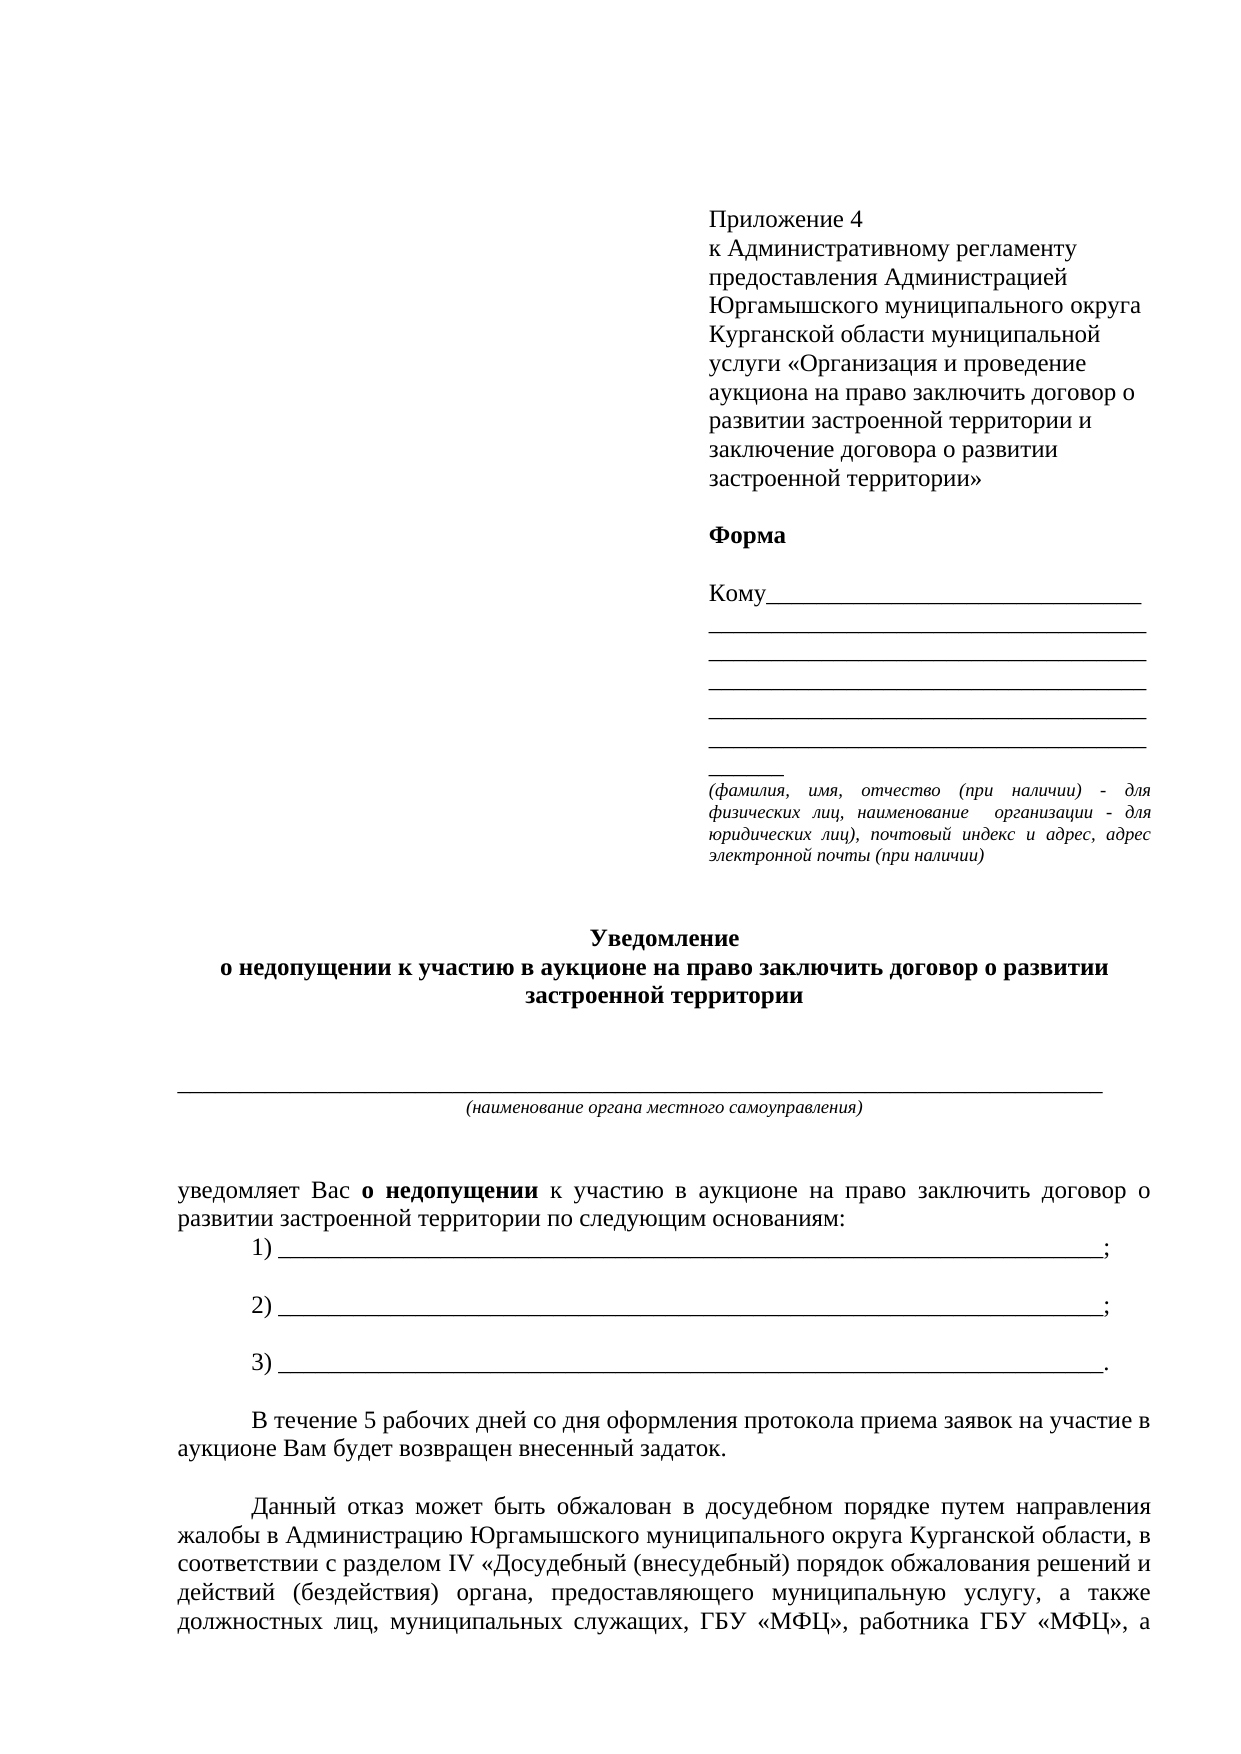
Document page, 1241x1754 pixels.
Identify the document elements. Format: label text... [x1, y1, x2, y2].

text Приложение 4 [709, 204, 1152, 233]
text 2) __________________________________________________________________; [177, 1290, 1152, 1318]
text Форма [709, 521, 1152, 549]
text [177, 1491, 1152, 1635]
text Кому___________________________________________________________________________________________________________________________________________________________________________________________________________________ [709, 578, 1152, 779]
text (наименование органа местного самоуправления) [177, 1096, 1152, 1117]
text к Административному регламенту предоставления Администрацией Юргамышского муниципального округа Курганской области муниципальной услуги «Организация и проведение аукциона на право заключить договор о развитии застроенной территории и заключение договора о развитии застроенной территории» [709, 233, 1152, 492]
text В течение 5 рабочих дней со дня оформления протокола приема заявок на участие в аукционе Вам будет возвращен внесенный задаток. [177, 1405, 1152, 1462]
text уведомляет Вас о недопущении к участию в аукционе на право заключить договор о развитии застроенной территории по следующим основаниям: [177, 1175, 1152, 1232]
text 3) __________________________________________________________________. [177, 1347, 1152, 1376]
text 1) __________________________________________________________________; [177, 1232, 1152, 1261]
text __________________________________________________________________________ [177, 1067, 1152, 1096]
text (фамилия, имя, отчество (при наличии) - для физических лиц, наименование организации - для юридических лиц), почтовый индекс и адрес, адрес электронной почты (при наличии) [709, 779, 1152, 866]
text Уведомление [177, 923, 1152, 952]
text о недопущении к участию в аукционе на право заключить договор о развитии застроенной территории [177, 952, 1152, 1009]
